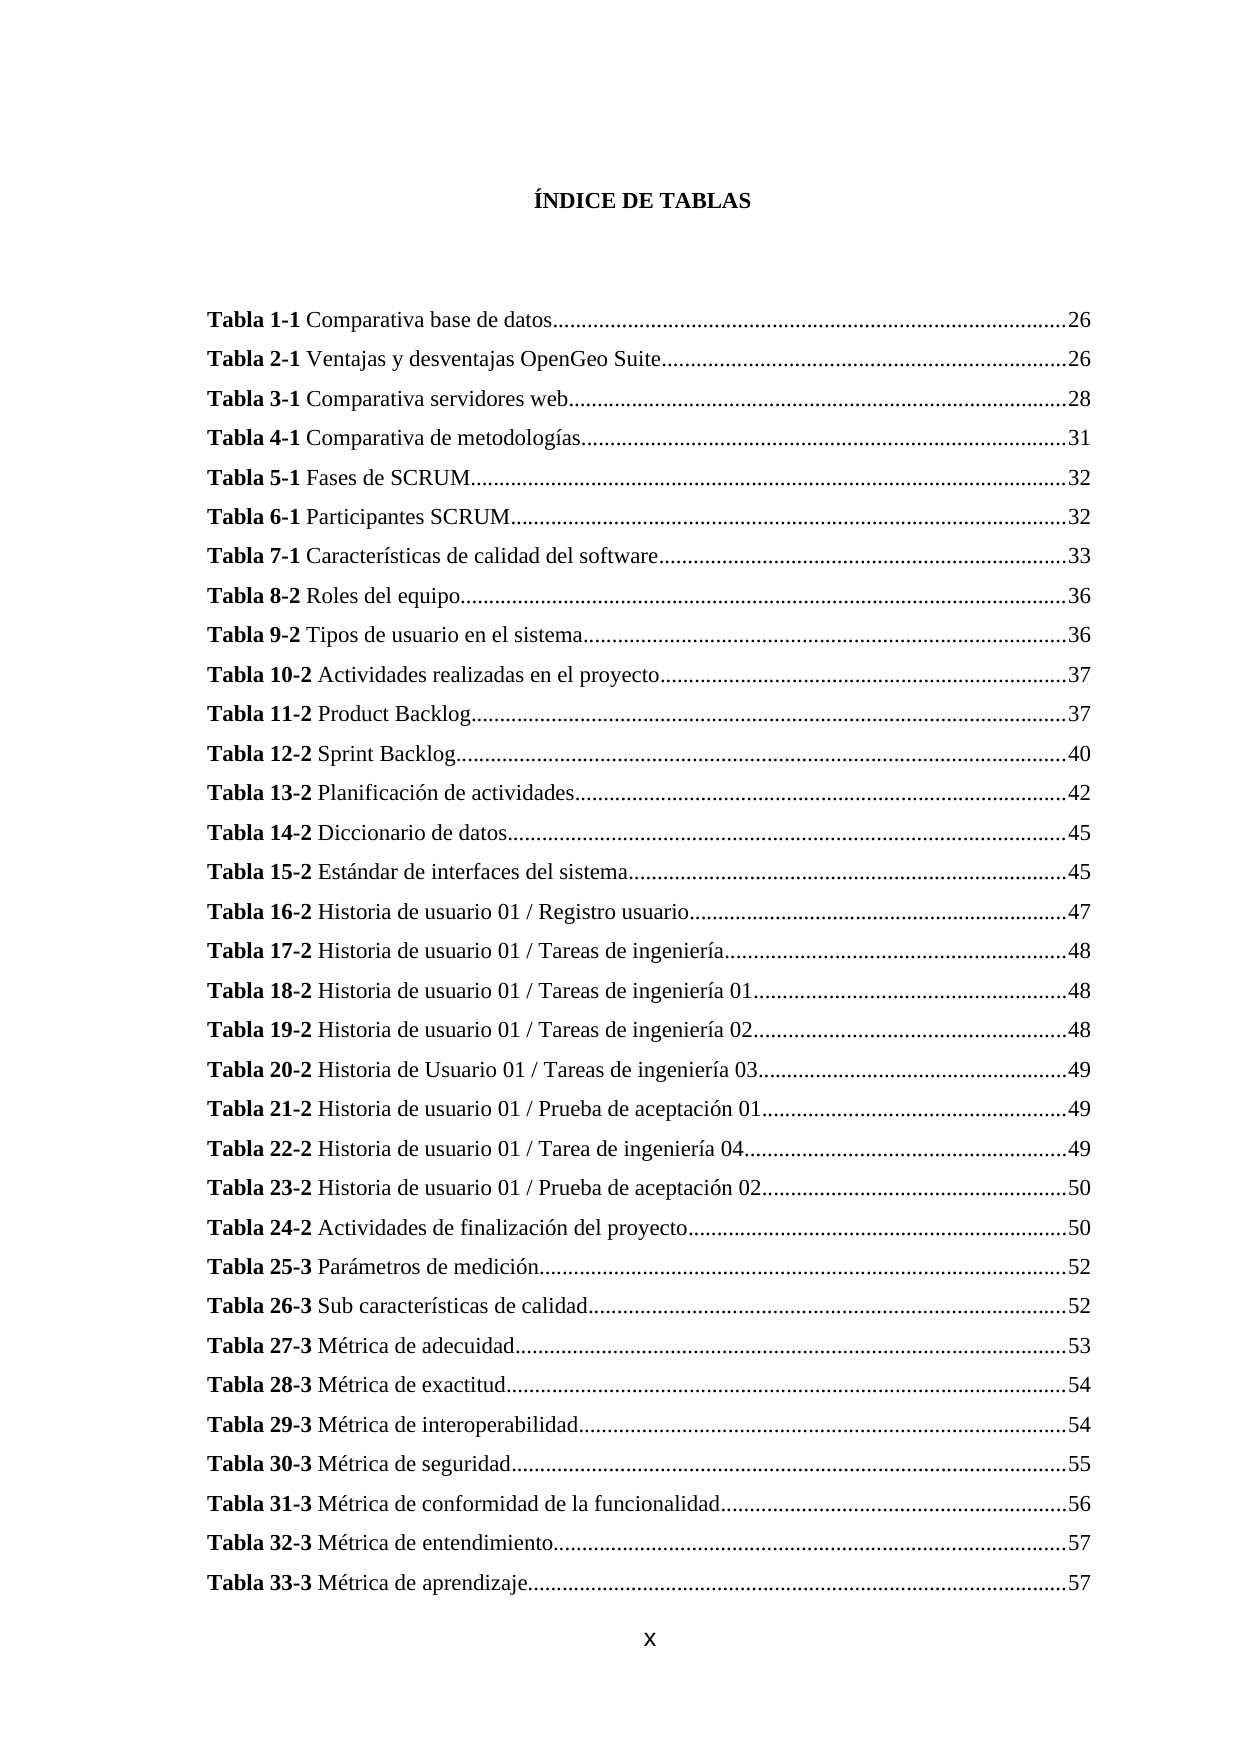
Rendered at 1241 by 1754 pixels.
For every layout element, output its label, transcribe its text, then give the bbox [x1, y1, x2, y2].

text Tabla 26-3 Sub características de calidad 52 [207, 1293, 1092, 1319]
text Tabla 2-1 Ventajas y desventajas OpenGeo Suite 26 [207, 345, 1092, 371]
text Tabla 13-2 Planificación de actividades 42 [207, 779, 1092, 806]
text Tabla 21-2 Historia de usuario 01 / Prueba de aceptación 01 49 [207, 1095, 1092, 1122]
text Tabla 17-2 Historia de usuario 01 / Tareas de ingeniería 48 [207, 937, 1092, 964]
text Tabla 5-1 Fases de SCRUM 32 [207, 463, 1092, 490]
text Tabla 1-1 Comparativa base de datos 26 [207, 306, 1092, 332]
text Tabla 18-2 Historia de usuario 01 / Tareas de ingeniería 01 48 [207, 977, 1092, 1003]
text Tabla 27-3 Métrica de adecuidad 53 [207, 1332, 1092, 1358]
text Tabla 11-2 Product Backlog 37 [207, 700, 1092, 727]
text Tabla 16-2 Historia de usuario 01 / Registro usuario 47 [207, 898, 1092, 924]
text Tabla 8-2 Roles del equipo 36 [207, 582, 1092, 608]
text Tabla 9-2 Tipos de usuario en el sistema 36 [207, 621, 1092, 648]
text Tabla 3-1 Comparativa servidores web 28 [207, 384, 1092, 411]
text Tabla 25-3 Parámetros de medición 52 [207, 1253, 1092, 1279]
text Tabla 33-3 Métrica de aprendizaje 57 [207, 1569, 1092, 1595]
text Tabla 10-2 Actividades realizadas en el proyecto 37 [207, 661, 1092, 687]
text Tabla 32-3 Métrica de entendimiento 57 [207, 1529, 1092, 1556]
text Tabla 15-2 Estándar de interfaces del sistema 45 [207, 858, 1092, 885]
text Tabla 20-2 Historia de Usuario 01 / Tareas de ingeniería 03 49 [207, 1056, 1092, 1082]
text Tabla 6-1 Participantes SCRUM 32 [207, 503, 1092, 529]
text Tabla 12-2 Sprint Backlog 40 [207, 740, 1092, 766]
text Tabla 19-2 Historia de usuario 01 / Tareas de ingeniería 02 48 [207, 1016, 1092, 1043]
text Tabla 29-3 Métrica de interoperabilidad 54 [207, 1411, 1092, 1437]
text Tabla 4-1 Comparativa de metodologías. 31 [207, 424, 1092, 450]
text Tabla 7-1 Características de calidad del software 33 [207, 542, 1092, 569]
text Tabla 23-2 Historia de usuario 01 / Prueba de aceptación 02 50 [207, 1174, 1092, 1201]
text Tabla 30-3 Métrica de seguridad 55 [207, 1451, 1092, 1477]
text Tabla 31-3 Métrica de conformidad de la funcionalidad 56 [207, 1490, 1092, 1516]
text Tabla 14-2 Diccionario de datos 45 [207, 819, 1092, 845]
text Tabla 22-2 Historia de usuario 01 / Tarea de ingeniería 04 49 [207, 1135, 1092, 1161]
text Tabla 24-2 Actividades de finalización del proyecto 50 [207, 1214, 1092, 1240]
text ÍNDICE DE TABLAS [207, 187, 1078, 213]
text Tabla 28-3 Métrica de exactitud 54 [207, 1372, 1092, 1398]
